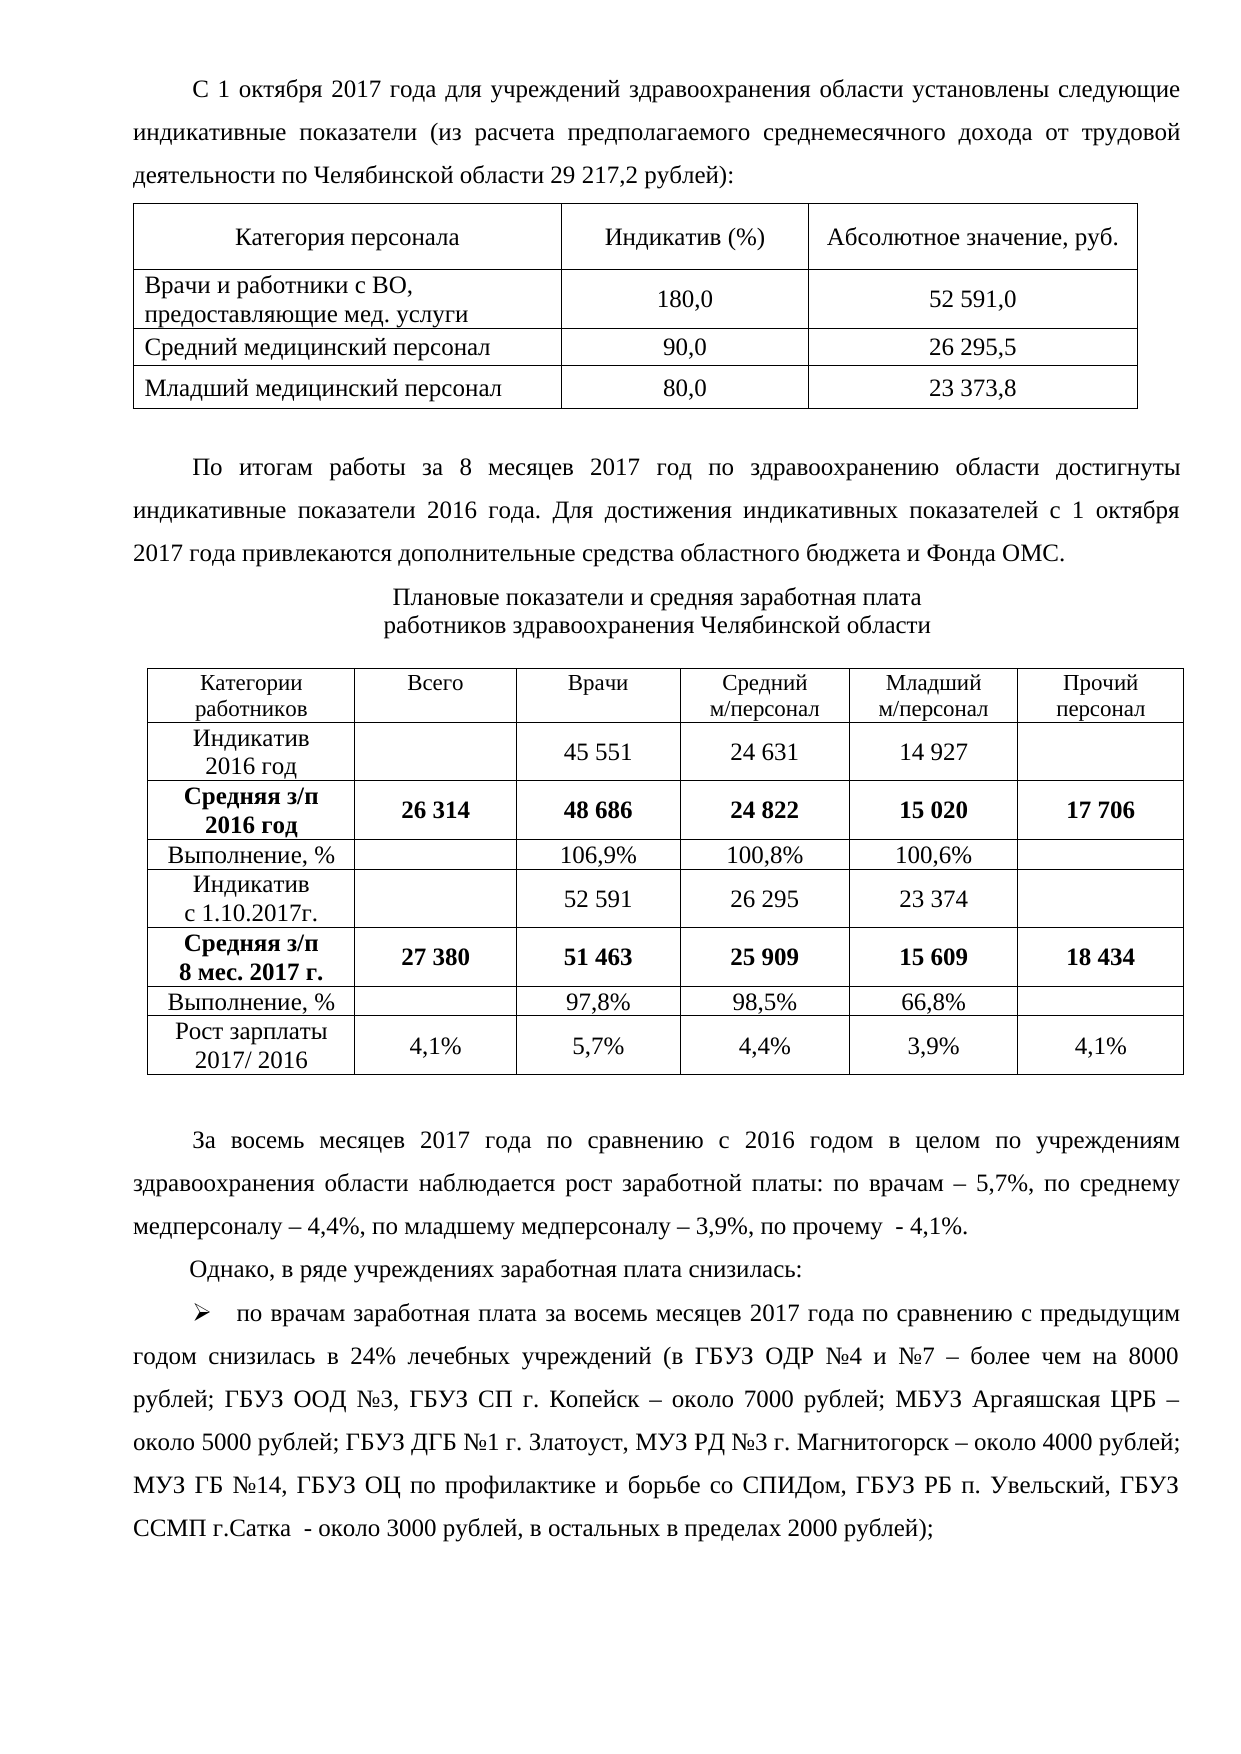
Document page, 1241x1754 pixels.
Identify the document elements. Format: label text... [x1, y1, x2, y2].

table_cell Средний медицинский персонал [134, 329, 561, 365]
table_cell 180,0 [562, 270, 808, 327]
table_cell [355, 840, 516, 868]
table_cell [1018, 723, 1183, 780]
table_cell [355, 987, 516, 1015]
table_cell 5,7% [517, 1016, 680, 1074]
table_cell [1018, 987, 1183, 1015]
table_cell Средняя з/п 2016 год [148, 781, 354, 839]
table_cell Индикатив с 1.10.2017г. [148, 870, 354, 927]
table_cell Младший медицинский персонал [134, 366, 561, 408]
table_cell Индикатив 2016 год [148, 723, 354, 780]
table_cell 4,4% [681, 1016, 849, 1074]
list по врачам заработная плата за восемь месяцев 2017 года по сравнению с предыдущим годом снизилась в 24% лечебных учреждений (в ГБУЗ ОДР №4 и №7 – более чем на 8000 рублей; ГБУЗ ООД №3, ГБУЗ СП г. Копейск – около 7000 рублей; МБУЗ Аргаяшская ЦРБ – около 5000 рублей; ГБУЗ ДГБ №1 г. Златоуст, МУЗ РД №3 г. Магнитогорск – около 4000 рублей; МУЗ ГБ №14, ГБУЗ ОЦ по профилактике и борьбе со СПИДом, ГБУЗ РБ п. Увельский, ГБУЗ ССМП г.Сатка - около 3000 рублей, в остальных в пределах 2000 рублей); [133, 1298, 1181, 1542]
table_cell Средняя з/п 8 мес. . [148, 928, 354, 986]
table_cell 26 314 [355, 781, 516, 839]
table_cell 52 591,0 [809, 270, 1137, 327]
table_header Прочий персонал [1018, 669, 1183, 722]
table_cell 14 927 [850, 723, 1017, 780]
table_cell 45 551 [517, 723, 680, 780]
table_cell 25 909 [681, 928, 849, 986]
table_header Категория персонала [134, 204, 561, 269]
table_cell 100,6% [850, 840, 1017, 868]
text По итогам работы за 8 месяцев 2017 год по здравоохранению области достигнуты индикативные показатели 2016 года. Для достижения индикативных показателей с 1 октября 2017 года привлекаются дополнительные средства областного бюджета и Фонда ОМС. [133, 452, 1181, 567]
table_header Всего [355, 669, 516, 722]
table_header Категории работников [148, 669, 354, 722]
table_cell 106,9% [517, 840, 680, 868]
table_header Абсолютное значение, руб. [809, 204, 1137, 269]
table_cell 17 706 [1018, 781, 1183, 839]
table_header Средний м/персонал [681, 669, 849, 722]
table_cell 51 463 [517, 928, 680, 986]
table_cell 27 380 [355, 928, 516, 986]
table_cell 23 374 [850, 870, 1017, 927]
table_cell 4,1% [1018, 1016, 1183, 1074]
table_cell Выполнение, % [148, 987, 354, 1015]
text Плановые показатели и средняя заработная плата [133, 582, 1181, 610]
table_cell 18 434 [1018, 928, 1183, 986]
table_cell 23 373,8 [809, 366, 1137, 408]
table_cell 98,5% [681, 987, 849, 1015]
table_cell 15 020 [850, 781, 1017, 839]
table_cell 15 609 [850, 928, 1017, 986]
table_cell 26 295,5 [809, 329, 1137, 365]
table_cell 26 295 [681, 870, 849, 927]
table_cell Рост зарплаты 2017/ 2016 [148, 1016, 354, 1074]
table_cell 24 822 [681, 781, 849, 839]
text Однако, в ряде учреждениях заработная плата снизилась: [133, 1254, 1181, 1283]
table_cell [1018, 870, 1183, 927]
table_cell 90,0 [562, 329, 808, 365]
table_header Индикатив (%) [562, 204, 808, 269]
text С 1 октября 2017 года для учреждений здравоохранения области установлены следующие индикативные показатели (из расчета предполагаемого среднемесячного дохода от трудовой деятельности по Челябинской области 29 217,2 рублей): [133, 74, 1181, 189]
table_cell 4,1% [355, 1016, 516, 1074]
table_cell [1018, 840, 1183, 868]
table_cell [355, 723, 516, 780]
table_cell 52 591 [517, 870, 680, 927]
table_cell 48 686 [517, 781, 680, 839]
text За восемь месяцев 2017 года по сравнению с 2016 годом в целом по учреждениям здравоохранения области наблюдается рост заработной платы: по врачам – 5,7%, по среднему медперсоналу – 4,4%, по младшему медперсоналу – 3,9%, по прочему - 4,1%. [133, 1125, 1181, 1240]
table_cell 100,8% [681, 840, 849, 868]
table_cell 97,8% [517, 987, 680, 1015]
table_header Младший м/персонал [850, 669, 1017, 722]
table_cell Выполнение, % [148, 840, 354, 868]
table_cell 24 631 [681, 723, 849, 780]
table_cell Врачи и работники с ВО, предоставляющие мед. услуги [134, 270, 561, 327]
table_cell 66,8% [850, 987, 1017, 1015]
table_cell 80,0 [562, 366, 808, 408]
table_cell [355, 870, 516, 927]
table_cell 3,9% [850, 1016, 1017, 1074]
table_header Врачи [517, 669, 680, 722]
text работников здравоохранения Челябинской области [133, 610, 1181, 639]
